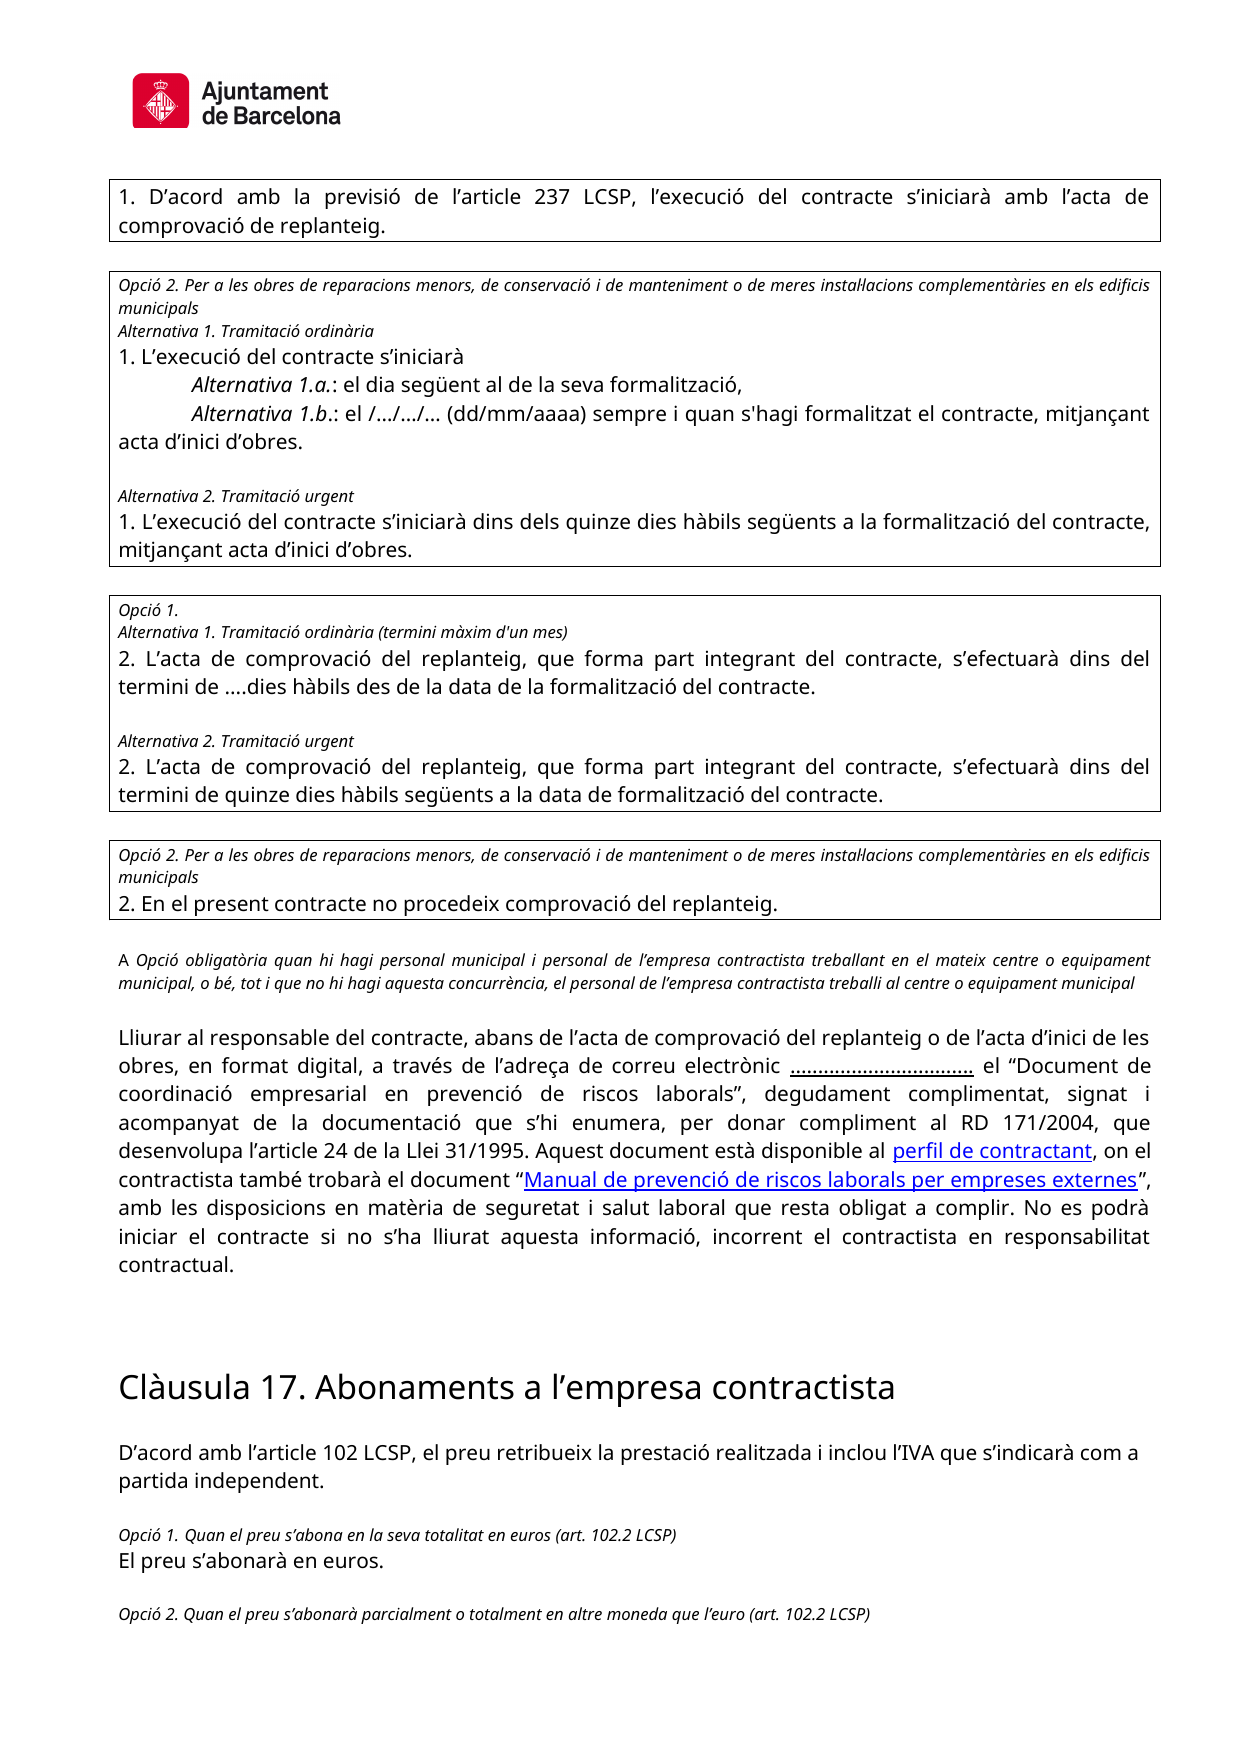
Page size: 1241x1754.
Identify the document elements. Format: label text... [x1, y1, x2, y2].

text 2. L’acta de comprovació del replanteig, que forma part integrant del contracte, s’efectuarà dins del termini de quinze dies hàbils següents a la data de formalització del contracte. [110, 749, 1160, 811]
text Opció 2. Per a les obres de reparacions menors, de conservació i de manteniment o de meres instal·lacions complementàries en els edificis municipals [110, 272, 1160, 319]
text Alternativa 1.b.: el /…/…/… (dd/mm/aaaa) sempre i quan s'hagi formalitzat el contracte, mitjançant acta d’inici d’obres. [118, 399, 1152, 456]
text Lliurar al responsable del contracte, abans de l’acta de comprovació del replanteig o de l’acta d’inici de les obres, en format digital, a través de l’adreça de correu electrònic ................................. el “Document de coordinació empresarial en prevenció de riscos laborals”, degudament complimentat, signat i acompanyat de la documentació que s’hi enumera, per donar compliment al RD 171/2004, que desenvolupa l’article 24 de la Llei 31/1995. Aquest document està disponible al perfil de contractant, on el contractista també trobarà el document “Manual de prevenció de riscos laborals per empreses externes”, amb les disposicions en matèria de seguretat i salut laboral que resta obligat a complir. No es podrà iniciar el contracte si no s’ha lliurat aquesta informació, incorrent el contractista en responsabilitat contractual. [118, 1023, 1152, 1279]
text Alternativa 2. Tramitació urgent [118, 484, 1152, 504]
text 2. En el present contracte no procedeix comprovació del replanteig. [110, 886, 1160, 919]
text A Opció obligatòria quan hi hagi personal municipal i personal de l’empresa contractista treballant en el mateix centre o equipament municipal, o bé, tot i que no hi hagi aquesta concurrència, el personal de l’empresa contractista treballi al centre o equipament municipal [118, 949, 1152, 994]
text 1. L’execució del contracte s’iniciarà [118, 342, 1152, 370]
text 1. L’execució del contracte s’iniciarà dins dels quinze dies hàbils següents a la formalització del contracte, mitjançant acta d’inici d’obres. [110, 504, 1160, 566]
text Opció 2. Per a les obres de reparacions menors, de conservació i de manteniment o de meres instal·lacions complementàries en els edificis municipals [110, 841, 1160, 886]
text Alternativa 1. Tramitació ordinària [118, 319, 1152, 342]
text Opció 2. Quan el preu s’abonarà parcialment o totalment en altre moneda que l’euro (art. 102.2 LCSP) [118, 1603, 1152, 1625]
text D’acord amb l’article 102 LCSP, el preu retribueix la prestació realitzada i inclou l’IVA que s’indicarà com a partida independent. [118, 1438, 1152, 1495]
text Alternativa 1. Tramitació ordinària (termini màxim d'un mes) [118, 621, 1152, 644]
text Alternativa 2. Tramitació urgent [118, 729, 1152, 749]
text 2. L’acta de comprovació del replanteig, que forma part integrant del contracte, s’efectuarà dins del termini de ....dies hàbils des de la data de la formalització del contracte. [118, 644, 1152, 701]
text Alternativa 1.a.: el dia següent al de la seva formalització, [118, 370, 1152, 399]
text Opció 1. [110, 596, 1160, 621]
text Clàusula 17. Abonaments a l’empresa contractista [118, 1364, 1152, 1409]
text Opció 1. Quan el preu s’abona en la seva totalitat en euros (art. 102.2 LCSP) [118, 1523, 1152, 1546]
text El preu s’abonarà en euros. [118, 1546, 1152, 1574]
picture [132, 73, 341, 128]
text 1. D’acord amb la previsió de l’article 237 LCSP, l’execució del contracte s’iniciarà amb l’acta de comprovació de replanteig. [110, 180, 1160, 241]
